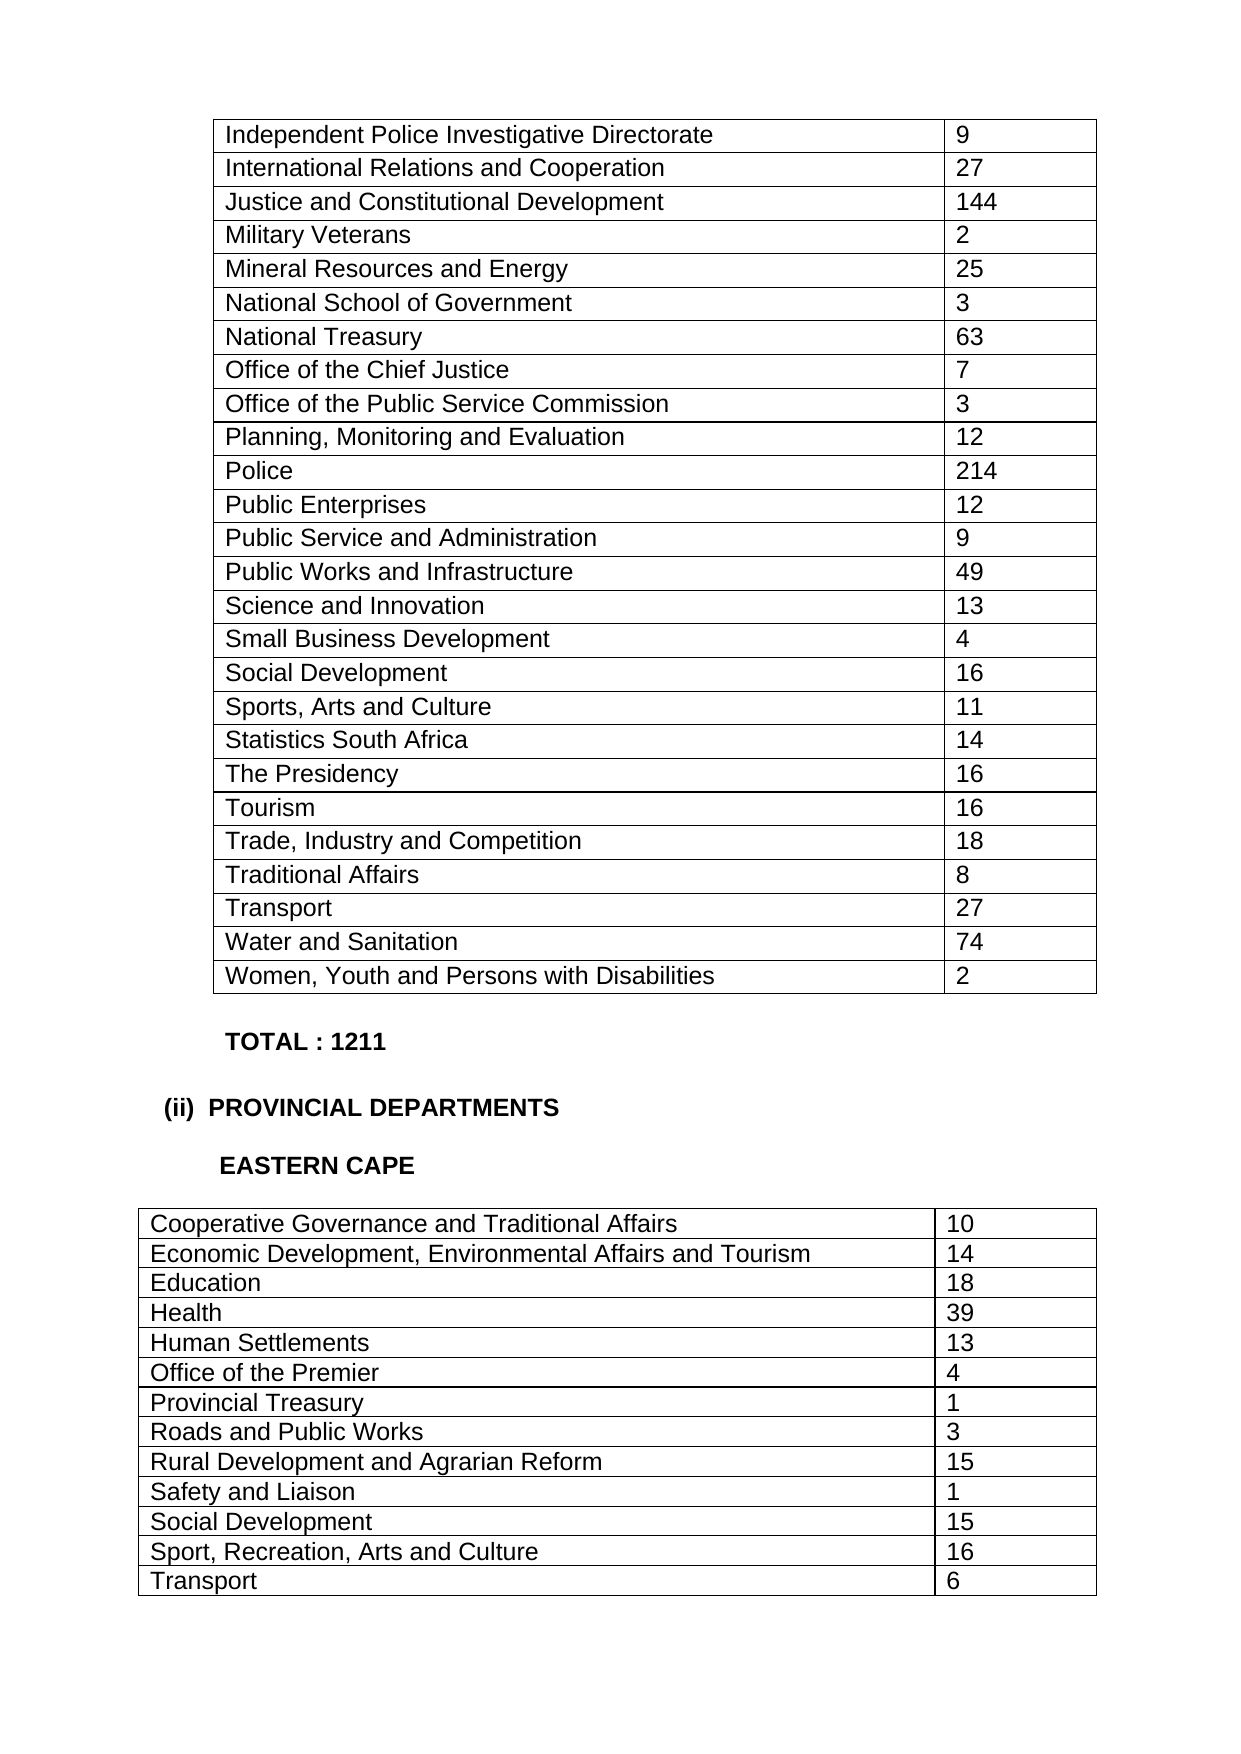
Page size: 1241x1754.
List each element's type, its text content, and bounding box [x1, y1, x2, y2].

table_cell Office of the Public Service Commission [214, 389, 944, 421]
table_cell Statistics South Africa [214, 725, 944, 758]
table_cell Economic Development, Environmental Affairs and Tourism [139, 1239, 934, 1267]
table_cell Office of the Premier [139, 1358, 934, 1386]
table_cell 3 [945, 389, 1096, 421]
table_cell Social Development [139, 1507, 934, 1535]
table_cell 74 [945, 927, 1096, 960]
table_cell 27 [945, 153, 1096, 186]
table_cell Safety and Liaison [139, 1477, 934, 1506]
table_cell 9 [945, 120, 1096, 152]
table_cell 6 [936, 1566, 1096, 1595]
table_cell Independent Police Investigative Directorate [214, 120, 944, 152]
table_cell Education [139, 1268, 934, 1297]
text (ii) PROVINCIAL DEPARTMENTS [150, 1093, 1108, 1122]
table_cell Planning, Monitoring and Evaluation [214, 423, 944, 455]
table_cell 25 [945, 254, 1096, 287]
table_cell 144 [945, 187, 1096, 219]
table_cell 27 [945, 894, 1096, 926]
table_cell 39 [936, 1298, 1096, 1327]
table_cell National Treasury [214, 321, 944, 354]
table_cell Justice and Constitutional Development [214, 187, 944, 219]
table_cell 13 [945, 591, 1096, 623]
table_cell 13 [936, 1328, 1096, 1357]
table_cell 16 [945, 793, 1096, 825]
table_cell 3 [936, 1417, 1096, 1446]
table_cell 14 [936, 1239, 1096, 1267]
table_cell 16 [945, 759, 1096, 791]
table_cell Tourism [214, 793, 944, 825]
table_cell 18 [936, 1268, 1096, 1297]
table_cell Social Development [214, 658, 944, 691]
table_cell 15 [936, 1447, 1096, 1476]
table_cell Sport, Recreation, Arts and Culture [139, 1536, 934, 1565]
table_cell 63 [945, 321, 1096, 354]
table_cell 9 [945, 523, 1096, 556]
table_cell 3 [945, 288, 1096, 320]
table_cell The Presidency [214, 759, 944, 791]
table_cell 15 [936, 1507, 1096, 1535]
table_cell International Relations and Cooperation [214, 153, 944, 186]
table_cell 49 [945, 557, 1096, 589]
table_cell 214 [945, 456, 1096, 489]
table_cell Transport [214, 894, 944, 926]
text EASTERN CAPE [150, 1151, 1108, 1180]
list TOTAL : 1211 [225, 1027, 1108, 1056]
table_cell 4 [945, 624, 1096, 657]
table_cell 8 [945, 860, 1096, 892]
table_cell Public Service and Administration [214, 523, 944, 556]
table_cell 2 [945, 961, 1096, 993]
table_cell Water and Sanitation [214, 927, 944, 960]
table_cell 7 [945, 355, 1096, 388]
table_cell Public Works and Infrastructure [214, 557, 944, 589]
table_cell 16 [945, 658, 1096, 691]
table_cell Health [139, 1298, 934, 1327]
table_cell 1 [936, 1477, 1096, 1506]
table_cell Office of the Chief Justice [214, 355, 944, 388]
table_cell Roads and Public Works [139, 1417, 934, 1446]
table_cell Sports, Arts and Culture [214, 692, 944, 724]
table_cell 1 [936, 1388, 1096, 1416]
table_header Cooperative Governance and Traditional Affairs [139, 1209, 934, 1237]
table_cell 11 [945, 692, 1096, 724]
table_cell 4 [936, 1358, 1096, 1386]
table_cell Rural Development and Agrarian Reform [139, 1447, 934, 1476]
table_header 10 [936, 1209, 1096, 1237]
table_cell Traditional Affairs [214, 860, 944, 892]
table_cell Human Settlements [139, 1328, 934, 1357]
table_cell 2 [945, 221, 1096, 253]
table_cell Police [214, 456, 944, 489]
table_cell 12 [945, 423, 1096, 455]
table_cell National School of Government [214, 288, 944, 320]
table_cell Trade, Industry and Competition [214, 826, 944, 859]
table_cell Small Business Development [214, 624, 944, 657]
table_cell 18 [945, 826, 1096, 859]
table_cell Mineral Resources and Energy [214, 254, 944, 287]
table_cell Public Enterprises [214, 490, 944, 522]
table_cell Military Veterans [214, 221, 944, 253]
table_cell 16 [936, 1536, 1096, 1565]
table_cell 14 [945, 725, 1096, 758]
table_cell Science and Innovation [214, 591, 944, 623]
table_cell Women, Youth and Persons with Disabilities [214, 961, 944, 993]
table_cell Provincial Treasury [139, 1388, 934, 1416]
table_cell 12 [945, 490, 1096, 522]
table_cell Transport [139, 1566, 934, 1595]
